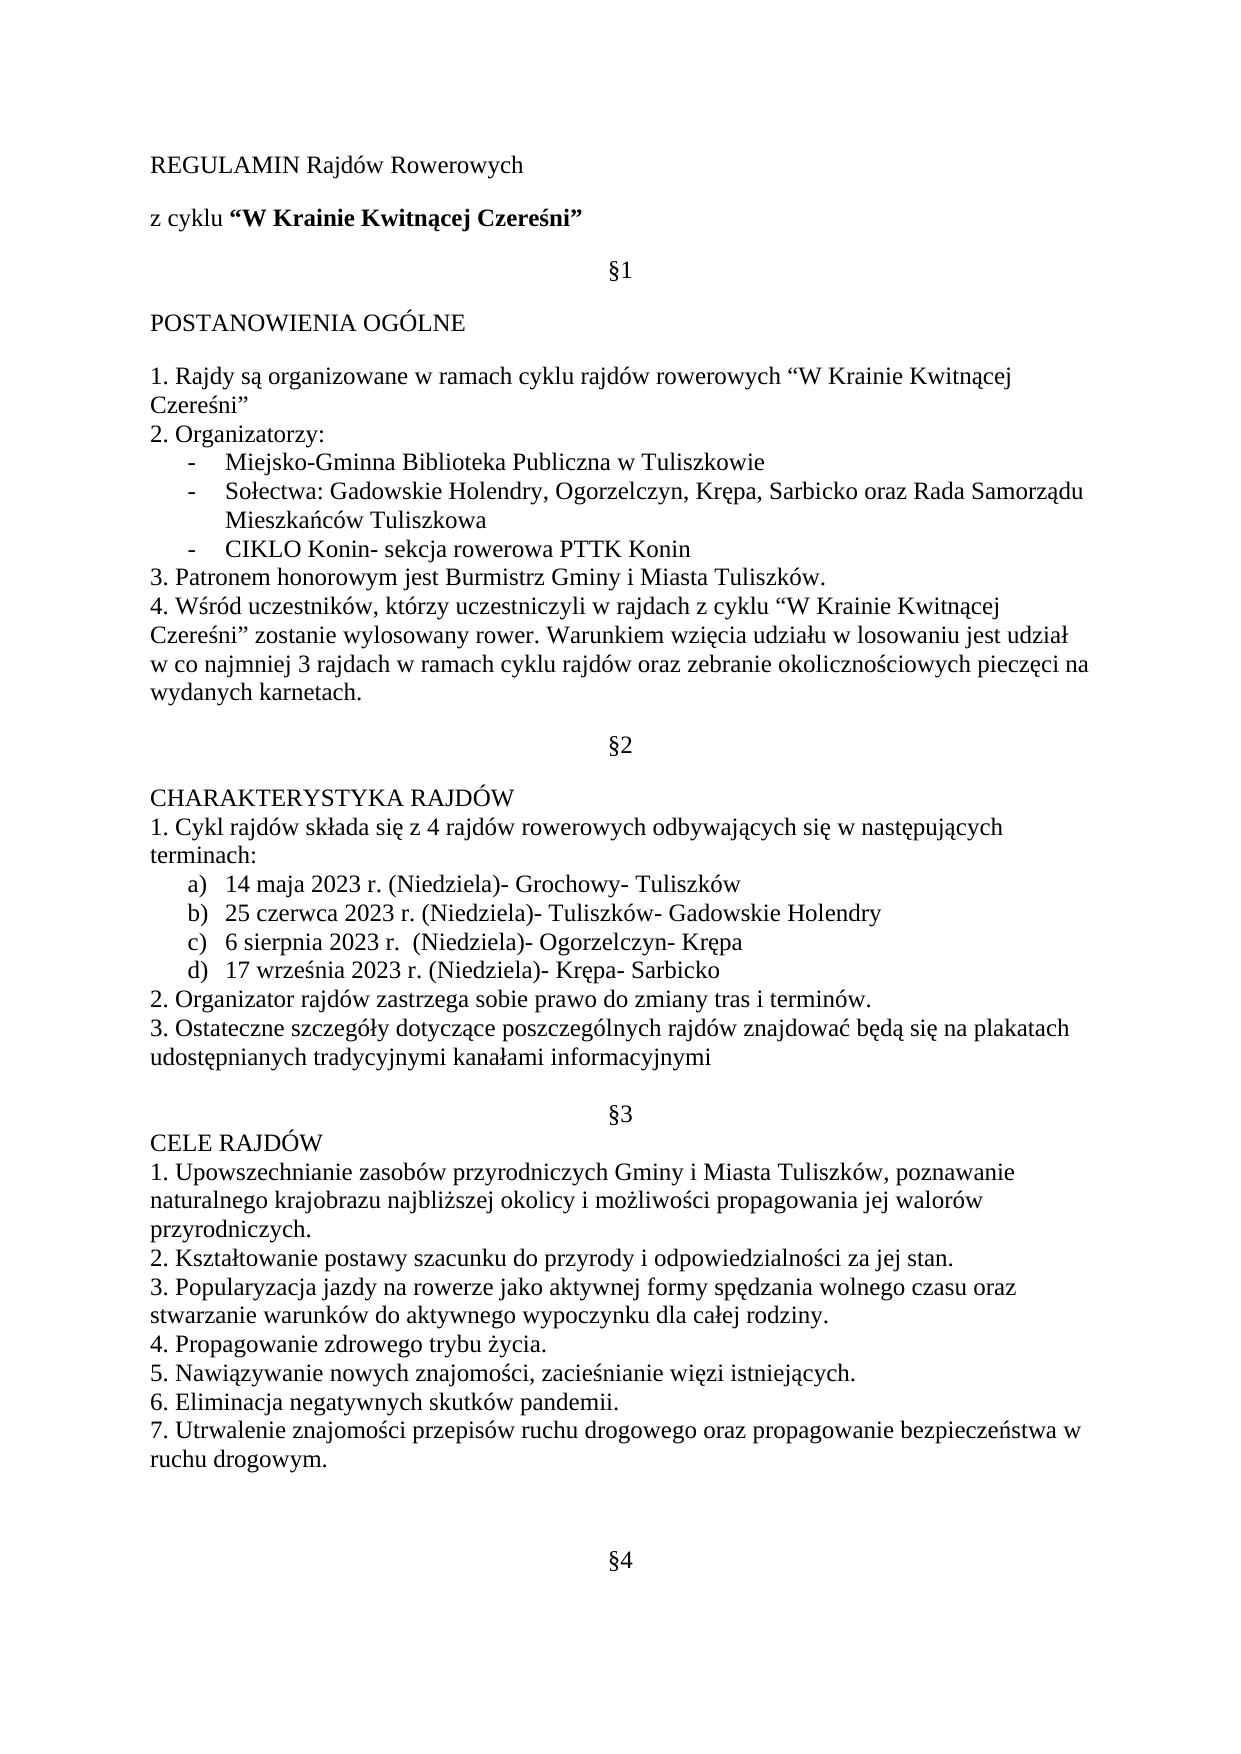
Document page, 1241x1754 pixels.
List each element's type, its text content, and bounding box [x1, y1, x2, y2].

text 1. Rajdy są organizowane w ramach cyklu rajdów rowerowych “W Krainie Kwitnącej Czereśni” [150, 361, 1090, 419]
text 7. Utrwalenie znajomości przepisów ruchu drogowego oraz propagowanie bezpieczeństwa w ruchu drogowym. [150, 1416, 1090, 1473]
text §1 [150, 256, 1090, 284]
text 4. Propagowanie zdrowego trybu życia. [150, 1329, 1090, 1358]
list Sołectwa: Gadowskie Holendry, Ogorzelczyn, Krępa, Sarbicko oraz Rada Samorządu Mieszkańców Tuliszkowa [187, 476, 1090, 534]
text 3. Ostateczne szczegóły dotyczące poszczególnych rajdów znajdować będą się na plakatach udostępnianych tradycyjnymi kanałami informacyjnymi [150, 1013, 1090, 1071]
list 14 maja 2023 r. (Niedziela)- Grochowy- Tuliszków [187, 869, 1090, 898]
list Miejsko-Gminna Biblioteka Publiczna w Tuliszkowie [187, 447, 1090, 476]
text §4 [150, 1545, 1090, 1574]
text 3. Patronem honorowym jest Burmistrz Gminy i Miasta Tuliszków. [150, 562, 1090, 591]
text REGULAMIN Rajdów Rowerowych [150, 150, 1090, 179]
list 17 września 2023 r. (Niedziela)- Krępa- Sarbicko [187, 956, 1090, 984]
text §3 [150, 1099, 1090, 1128]
text POSTANOWIENIA OGÓLNE [150, 308, 1090, 337]
text 5. Nawiązywanie nowych znajomości, zacieśnianie więzi istniejących. [150, 1358, 1090, 1387]
list 6 sierpnia 2023 r. (Niedziela)- Ogorzelczyn- Krępa [187, 927, 1090, 956]
text 6. Eliminacja negatywnych skutków pandemii. [150, 1387, 1090, 1416]
text 4. Wśród uczestników, którzy uczestniczyli w rajdach z cyklu “W Krainie Kwitnącej Czereśni” zostanie wylosowany rower. Warunkiem wzięcia udziału w losowaniu jest udział w co najmniej 3 rajdach w ramach cyklu rajdów oraz zebranie okolicznościowych pieczęci na wydanych karnetach. [150, 591, 1090, 706]
text 2. Organizatorzy: [150, 419, 1090, 447]
text 2. Organizator rajdów zastrzega sobie prawo do zmiany tras i terminów. [150, 984, 1090, 1013]
text 1. Upowszechnianie zasobów przyrodniczych Gminy i Miasta Tuliszków, poznawanie naturalnego krajobrazu najbliższej okolicy i możliwości propagowania jej walorów przyrodniczych. [150, 1157, 1090, 1243]
text 1. Cykl rajdów składa się z 4 rajdów rowerowych odbywających się w następujących terminach: [150, 812, 1090, 869]
list CIKLO Konin- sekcja rowerowa PTTK Konin [187, 534, 1090, 562]
text CHARAKTERYSTYKA RAJDÓW [150, 783, 1090, 812]
text CELE RAJDÓW [150, 1128, 1090, 1157]
text z cyklu “W Krainie Kwitnącej Czereśni” [150, 203, 1090, 232]
text §2 [150, 730, 1090, 759]
list 25 czerwca 2023 r. (Niedziela)- Tuliszków- Gadowskie Holendry [187, 898, 1090, 927]
text 2. Kształtowanie postawy szacunku do przyrody i odpowiedzialności za jej stan. [150, 1243, 1090, 1272]
text 3. Popularyzacja jazdy na rowerze jako aktywnej formy spędzania wolnego czasu oraz stwarzanie warunków do aktywnego wypoczynku dla całej rodziny. [150, 1272, 1090, 1329]
